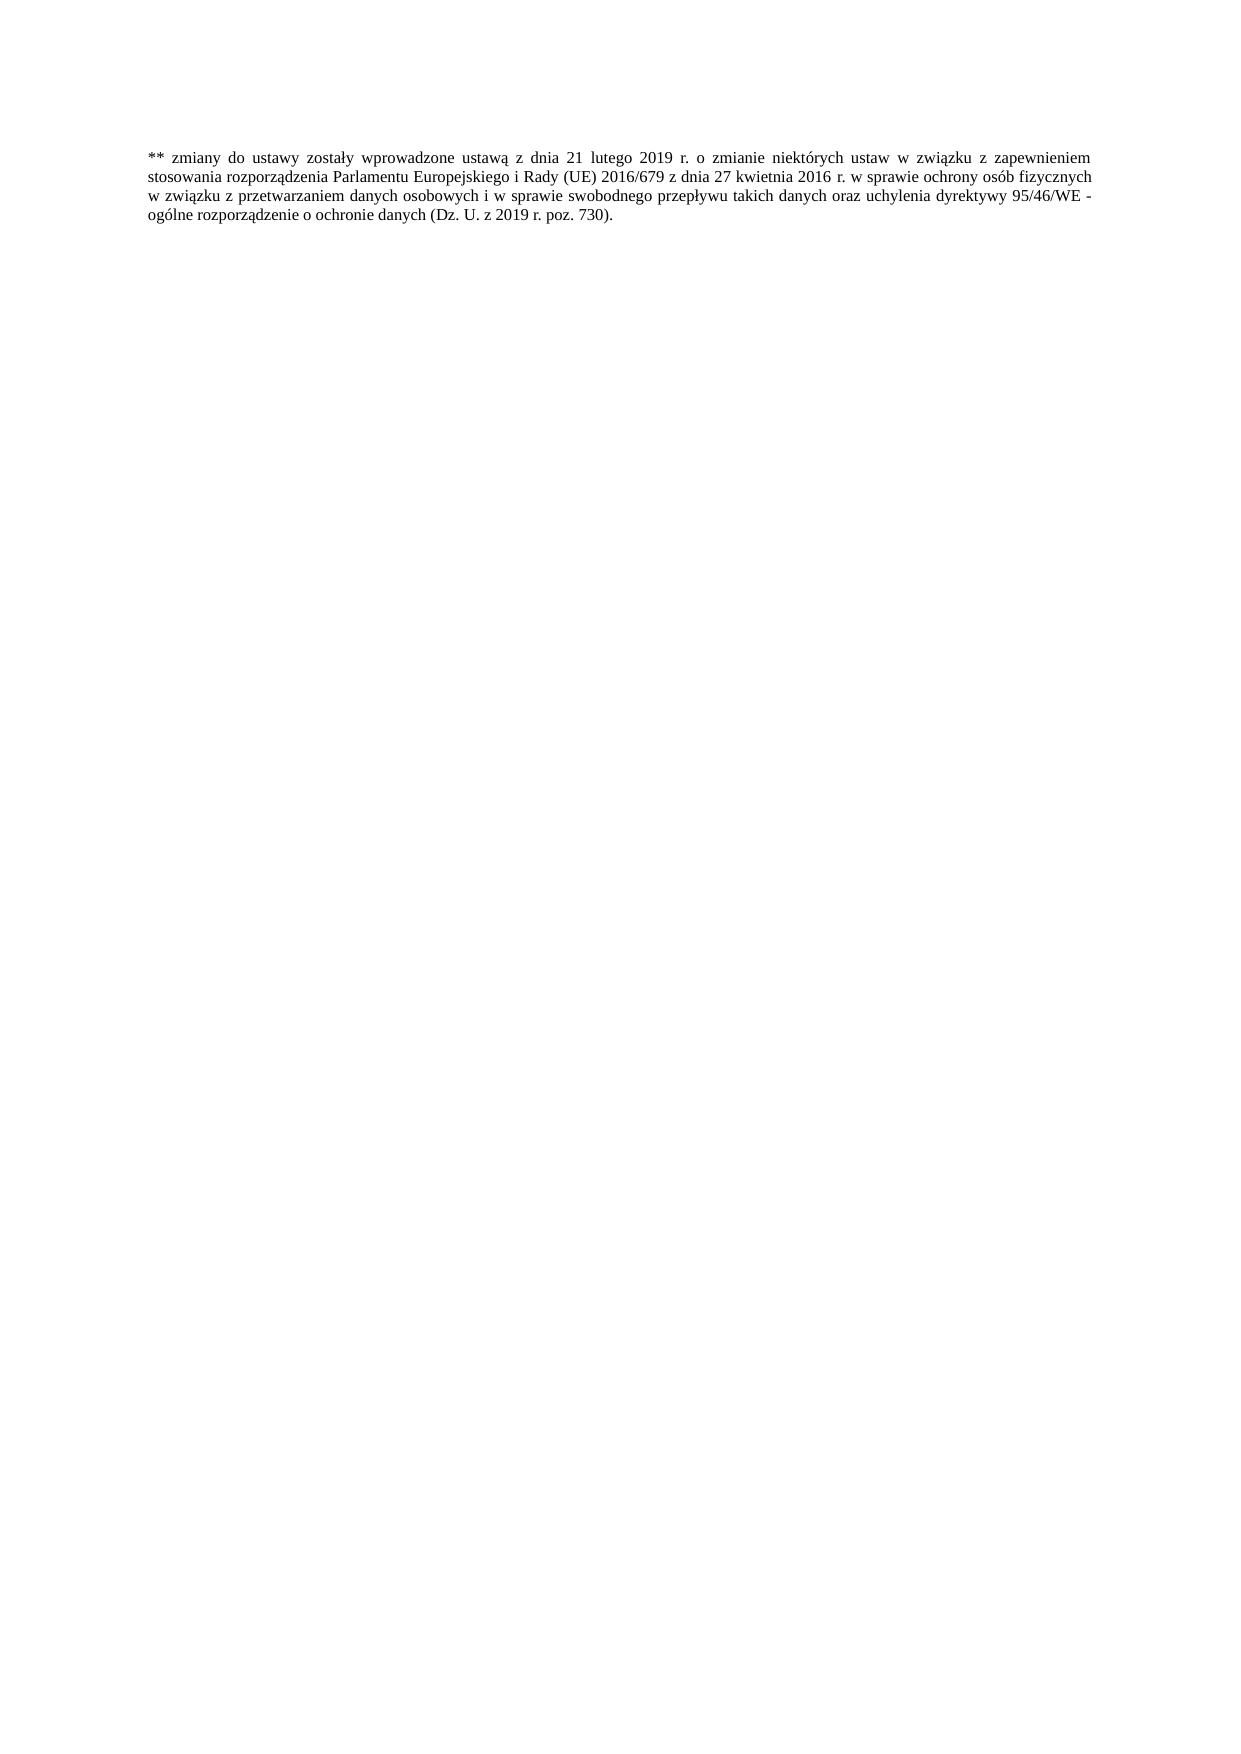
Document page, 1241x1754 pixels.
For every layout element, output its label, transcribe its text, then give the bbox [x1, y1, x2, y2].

subtitle ** zmiany do ustawy zostały wprowadzone ustawą z dnia 21 lutego 2019 r. o zmianie niektórych ustaw w związku z zapewnieniem stosowania rozporządzenia Parlamentu Europejskiego i Rady (UE) 2016/679 z dnia 27 kwietnia 2016 r. w sprawie ochrony osób fizycznych w związku z przetwarzaniem danych osobowych i w sprawie swobodnego przepływu takich danych oraz uchylenia dyrektywy 95/46/WE - ogólne rozporządzenie o ochronie danych (Dz. U. z 2019 r. poz. 730). [148, 148, 1093, 224]
